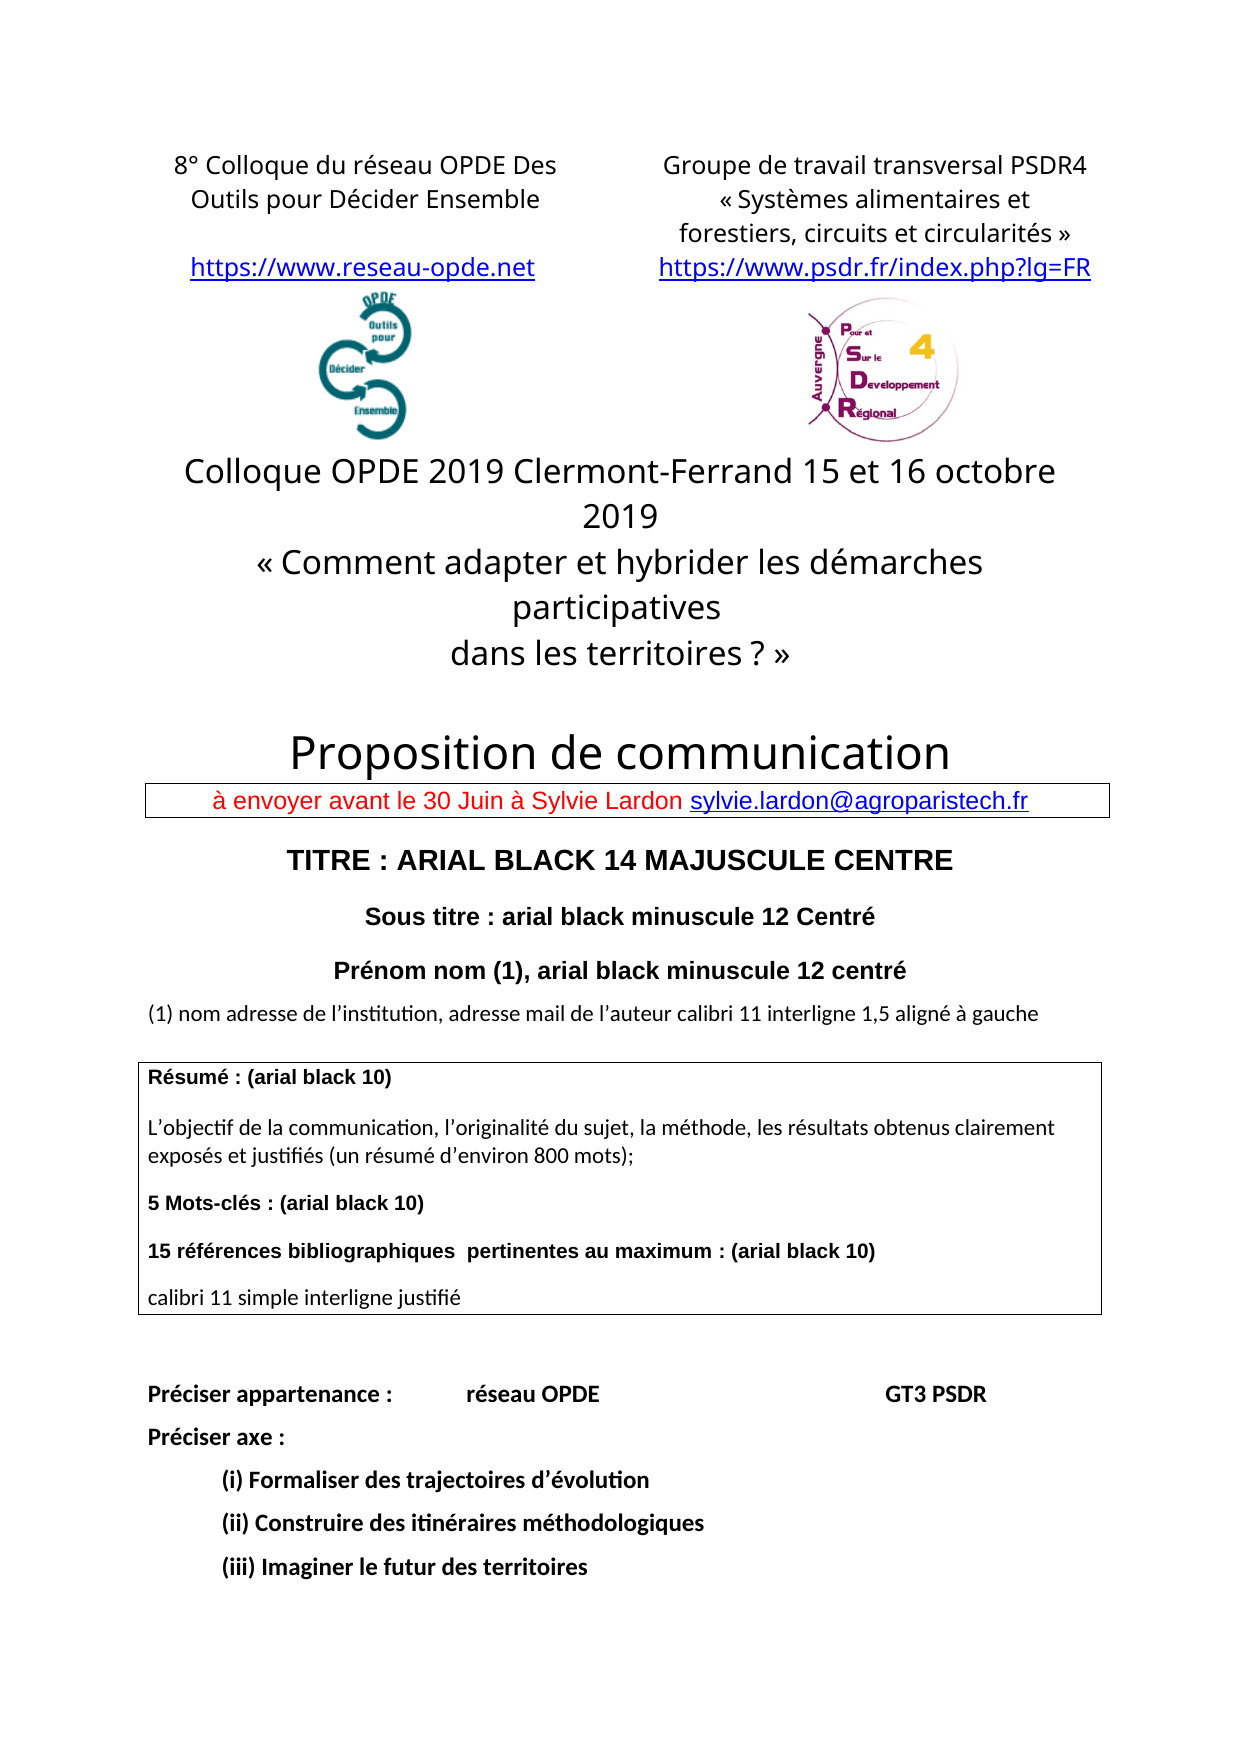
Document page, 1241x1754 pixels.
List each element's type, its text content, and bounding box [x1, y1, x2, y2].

text 8° Colloque du réseau OPDE Des Outils pour Décider Ensemble [148, 148, 583, 216]
text 15 références bibliographiques pertinentes au maximum : (arial black 10) [139, 1236, 1101, 1263]
text calibri 11 simple interligne justifié [139, 1280, 1101, 1314]
text Proposition de communication [148, 720, 1093, 783]
text Groupe de travail transversal PSDR4 « Systèmes alimentaires et forestiers, circuits et circularités » [657, 148, 1093, 250]
text Résumé : (arial black 10) [139, 1063, 1101, 1089]
text L’objectif de la communication, l’originalité du sujet, la méthode, les résultats obtenus clairement exposés et justifiés (un résumé d’environ 800 mots); [139, 1110, 1101, 1169]
text (ii) Construire des itinéraires méthodologiques [148, 1508, 1093, 1538]
text TITRE : ARIAL BLACK 14 MAJUSCULE CENTRE [148, 843, 1093, 876]
text 5 Mots-clés : (arial black 10) [139, 1187, 1101, 1214]
text https://www.reseau-opde.net [148, 250, 583, 284]
text Préciser axe : [148, 1422, 1093, 1452]
text (1) nom adresse de l’institution, adresse mail de l’auteur calibri 11 interligne 1,5 aligné à gauche [148, 999, 1093, 1027]
text à envoyer avant le 30 Juin à Sylvie Lardon sylvie.lardon@agroparistech.fr [146, 784, 1109, 817]
picture [294, 283, 437, 448]
text Colloque OPDE 2019 Clermont-Ferrand 15 et 16 octobre 2019 [148, 448, 1093, 539]
text Préciser appartenance : réseau OPDE GT3 PSDR [148, 1378, 1093, 1409]
text dans les territoires ? » [148, 629, 1093, 675]
text « Comment adapter et hybrider les démarches participatives [148, 539, 1093, 629]
text Prénom nom (1), arial black minuscule 12 centré [148, 956, 1093, 985]
text https://www.psdr.fr/index.php?lg=FR [657, 250, 1093, 284]
text Sous titre : arial black minuscule 12 Centré [148, 902, 1093, 931]
picture [787, 287, 969, 448]
text (i) Formaliser des trajectoires d’évolution [148, 1464, 1093, 1495]
text (iii) Imaginer le futur des territoires [148, 1551, 1093, 1581]
